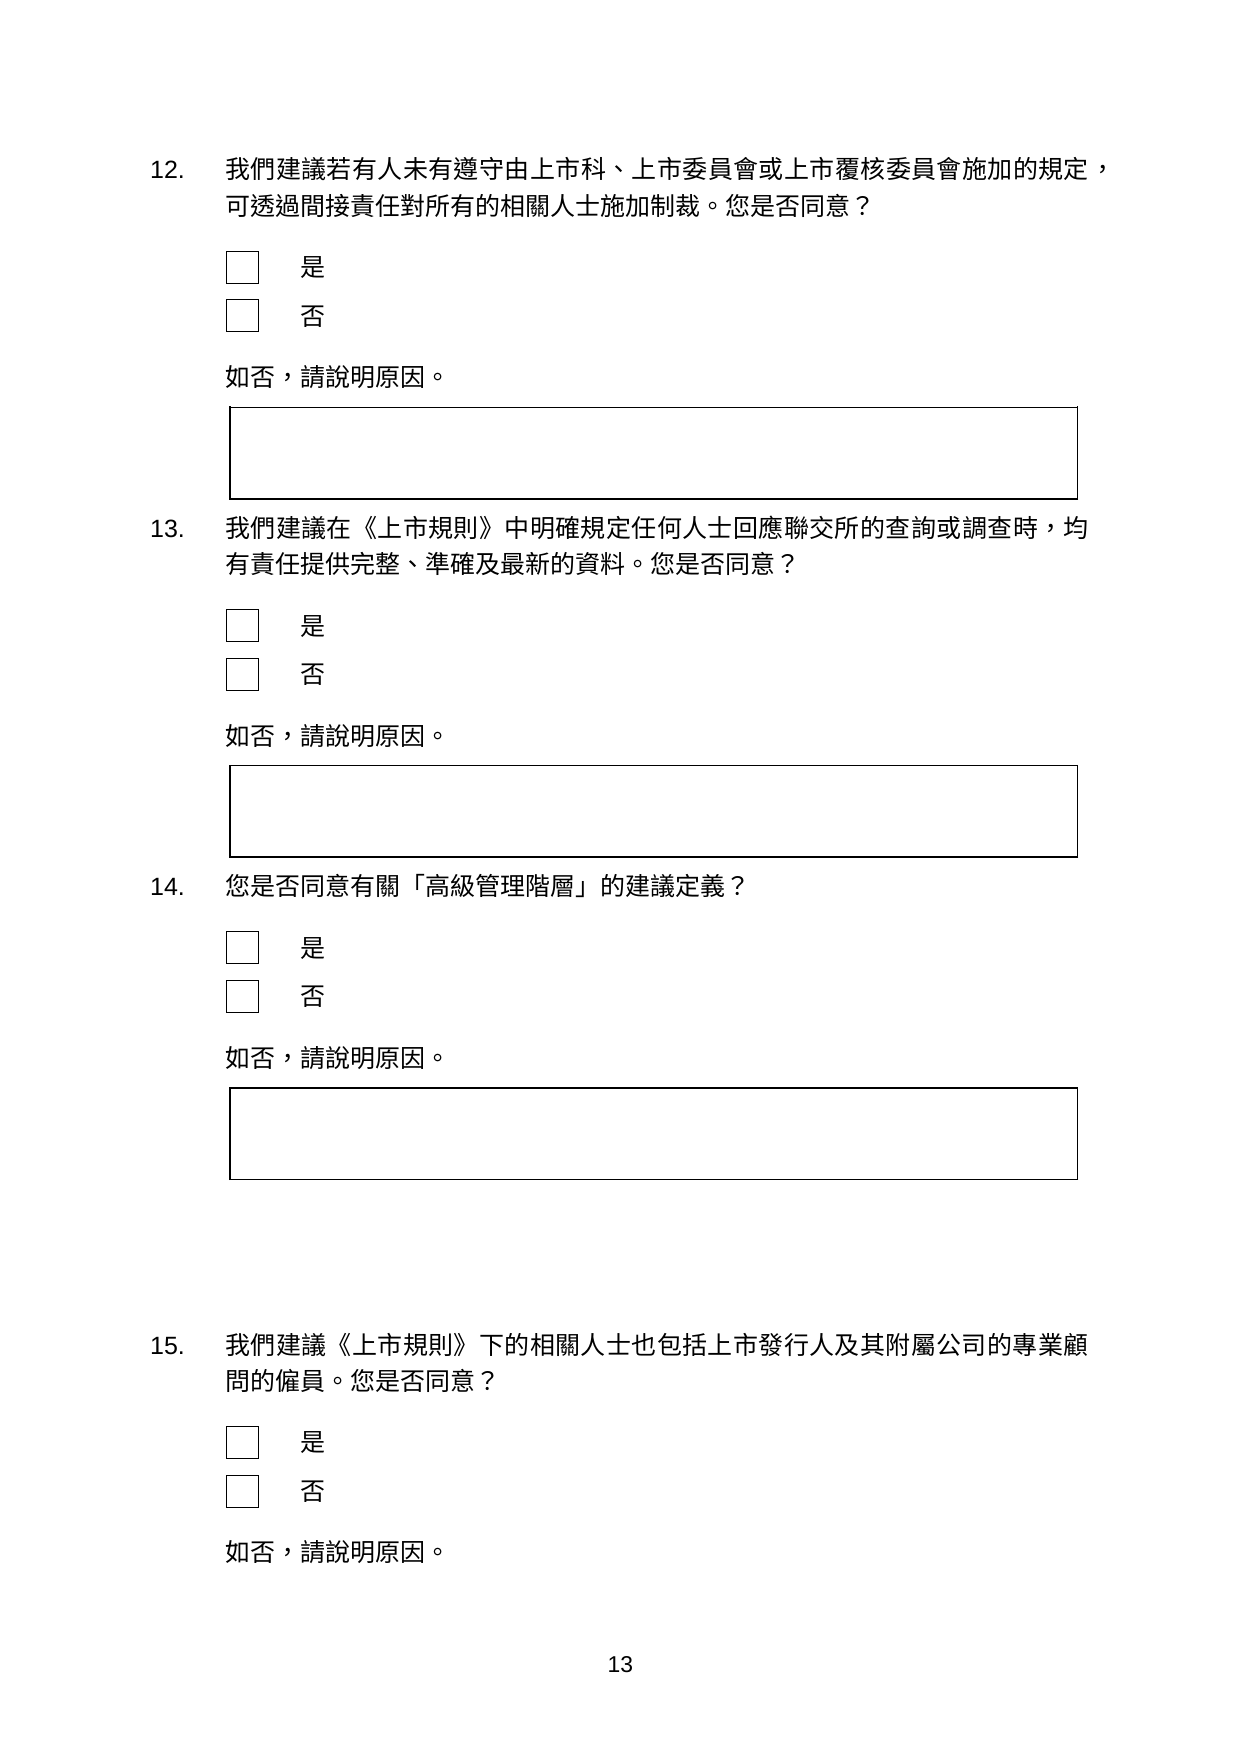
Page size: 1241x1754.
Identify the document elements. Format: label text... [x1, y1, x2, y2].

text 否 [225, 977, 1090, 1013]
text 您是否同意有關「高級管理階層」的建議定義？ [150, 867, 1090, 903]
text 是 [225, 606, 1090, 642]
text 如否，請說明原因。 [225, 716, 1090, 752]
text 是 [225, 928, 1090, 964]
text 否 [225, 1472, 1090, 1508]
text 如否，請說明原因。 [225, 1533, 1090, 1569]
text 我們建議《上市規則》下的相關人士也包括上市發行人及其附屬公司的專業顧問的僱員。您是否同意？ [150, 1325, 1090, 1398]
text 我們建議若有人未有遵守由上市科、上市委員會或上市覆核委員會施加的規定，可透過間接責任對所有的相關人士施加制裁。您是否同意？ [150, 150, 1090, 222]
text 否 [225, 655, 1090, 691]
text 如否，請說明原因。 [225, 1038, 1090, 1074]
text 如否，請說明原因。 [225, 357, 1090, 394]
text 是 [225, 247, 1090, 284]
text 我們建議在《上市規則》中明確規定任何人士回應聯交所的查詢或調查時，均有責任提供完整、準確及最新的資料。您是否同意？ [150, 508, 1090, 581]
text 是 [225, 1423, 1090, 1459]
text 否 [225, 296, 1090, 332]
